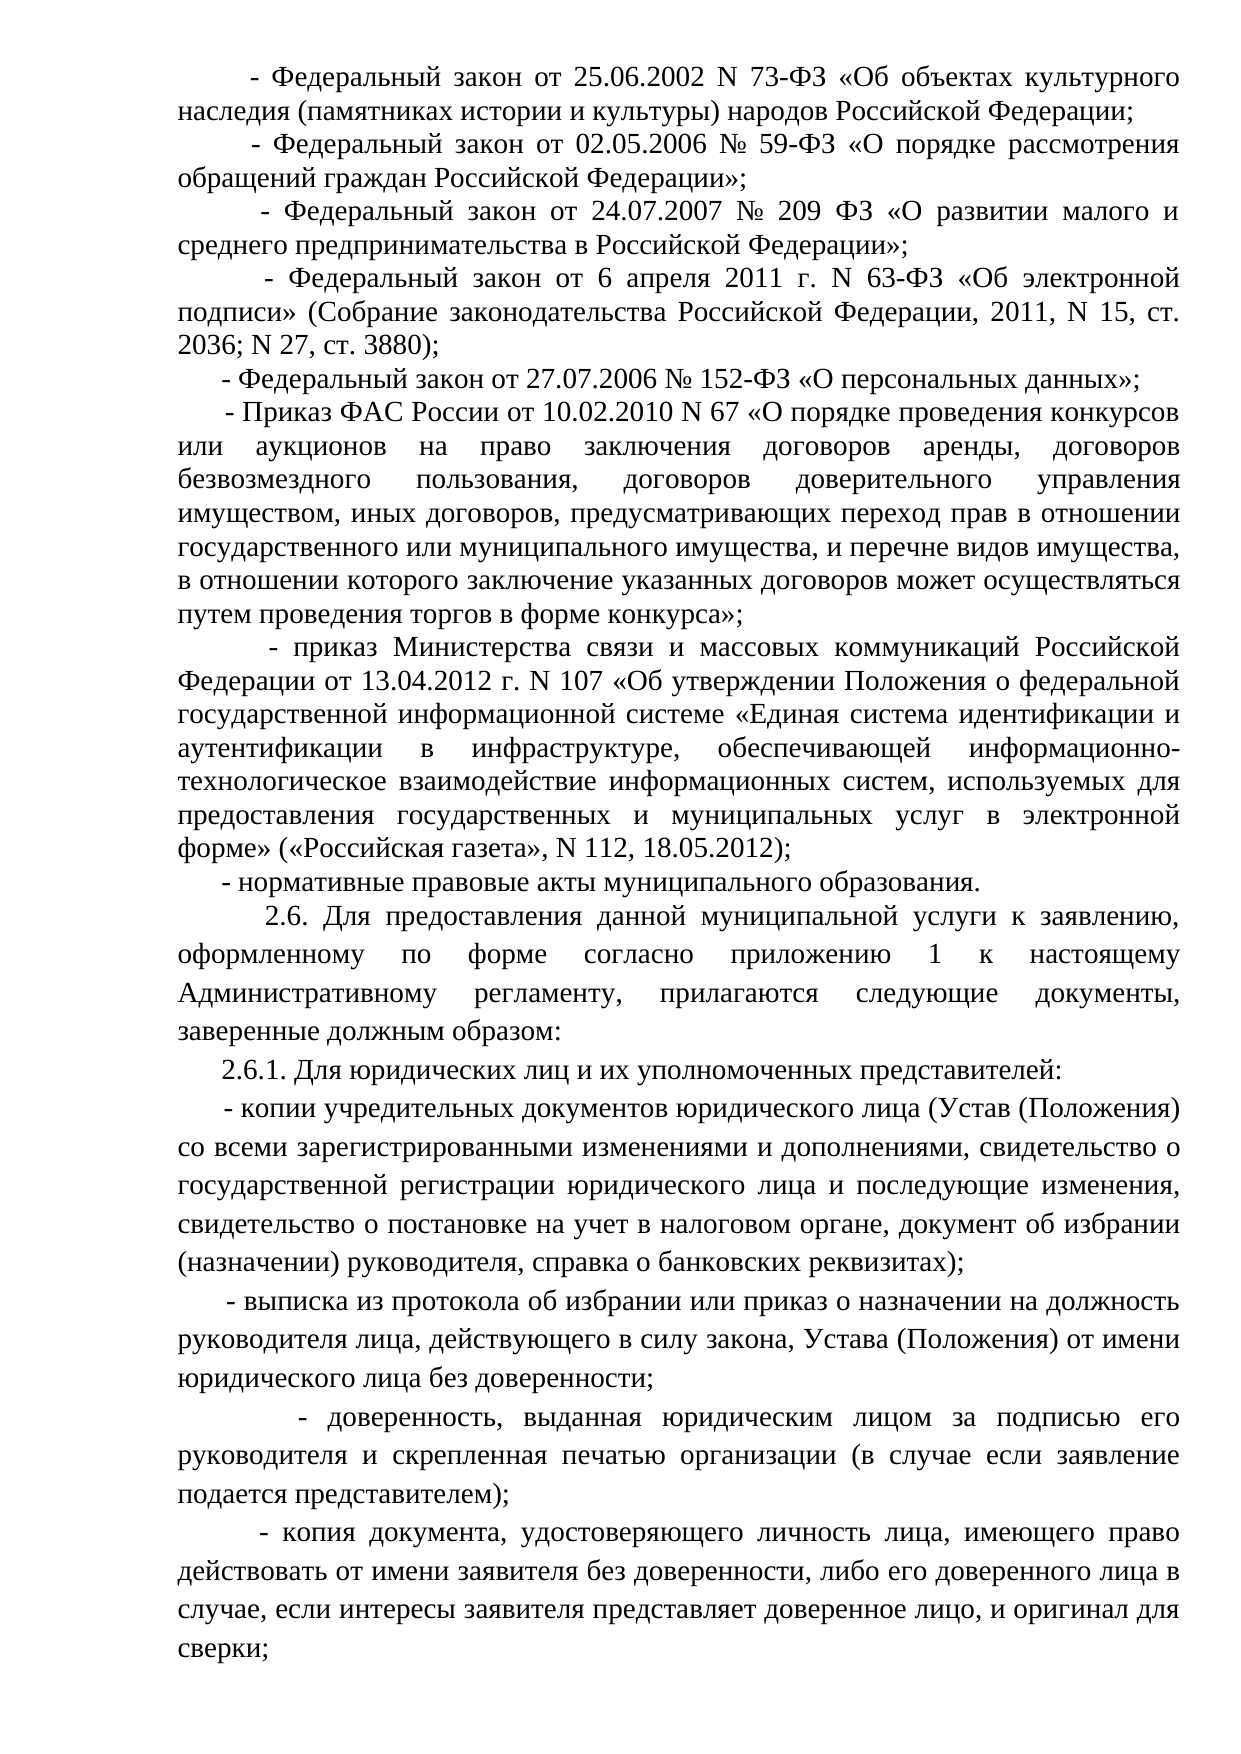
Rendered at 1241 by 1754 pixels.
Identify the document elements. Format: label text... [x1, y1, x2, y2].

text 2.6.1. Для юридических лиц и их уполномоченных представителей: [177, 1052, 1181, 1085]
text - копия документа, удостоверяющего личность лица, имеющего право действовать от имени заявителя без доверенности, либо его доверенного лица в случае, если интересы заявителя представляет доверенное лицо, и оригинал для сверки; [177, 1514, 1181, 1663]
text - копии учредительных документов юридического лица (Устав (Положения) со всеми зарегистрированными изменениями и дополнениями, свидетельство о государственной регистрации юридического лица и последующие изменения, свидетельство о постановке на учет в налоговом органе, документ об избрании (назначении) руководителя, справка о банковских реквизитах); [177, 1090, 1181, 1278]
text - выписка из протокола об избрании или приказ о назначении на должность руководителя лица, действующего в силу закона, Устава (Положения) от имени юридического лица без доверенности; [177, 1283, 1181, 1394]
text - Федеральный закон от 24.07.2007 № 209 ФЗ «О развитии малого и среднего предпринимательства в Российской Федерации»; [177, 193, 1181, 260]
text - Приказ ФАС России от 10.02.2010 N 67 «О порядке проведения конкурсов или аукционов на право заключения договоров аренды, договоров безвозмездного пользования, договоров доверительного управления имуществом, иных договоров, предусматривающих переход прав в отношении государственного или муниципального имущества, и перечне видов имущества, в отношении которого заключение указанных договоров может осуществляться путем проведения торгов в форме конкурса»; [177, 394, 1181, 629]
text - Федеральный закон от 25.06.2002 N 73-ФЗ «Об объектах культурного наследия (памятниках истории и культуры) народов Российской Федерации; [177, 59, 1181, 126]
text - нормативные правовые акты муниципального образования. [177, 864, 1181, 898]
text - Федеральный закон от 6 апреля 2011 г. N 63-ФЗ «Об электронной подписи» (Собрание законодательства Российской Федерации, 2011, N 15, ст. 2036; N 27, ст. 3880); [177, 260, 1181, 361]
text - Федеральный закон от 27.07.2006 № 152-ФЗ «О персональных данных»; [177, 361, 1181, 394]
text - приказ Министерства связи и массовых коммуникаций Российской Федерации от 13.04.2012 г. N 107 «Об утверждении Положения о федеральной государственной информационной системе «Единая система идентификации и аутентификации в инфраструктуре, обеспечивающей информационно-технологическое взаимодействие информационных систем, используемых для предоставления государственных и муниципальных услуг в электронной форме» («Российская газета», N 112, 18.05.2012); [177, 629, 1181, 864]
text 2.6. Для предоставления данной муниципальной услуги к заявлению, оформленному по форме согласно приложению 1 к настоящему Административному регламенту, прилагаются следующие документы, заверенные должным образом: [177, 898, 1181, 1047]
text - доверенность, выданная юридическим лицом за подписью его руководителя и скрепленная печатью организации (в случае если заявление подается представителем); [177, 1399, 1181, 1509]
text - Федеральный закон от 02.05.2006 № 59-ФЗ «О порядке рассмотрения обращений граждан Российской Федерации»; [177, 126, 1181, 193]
